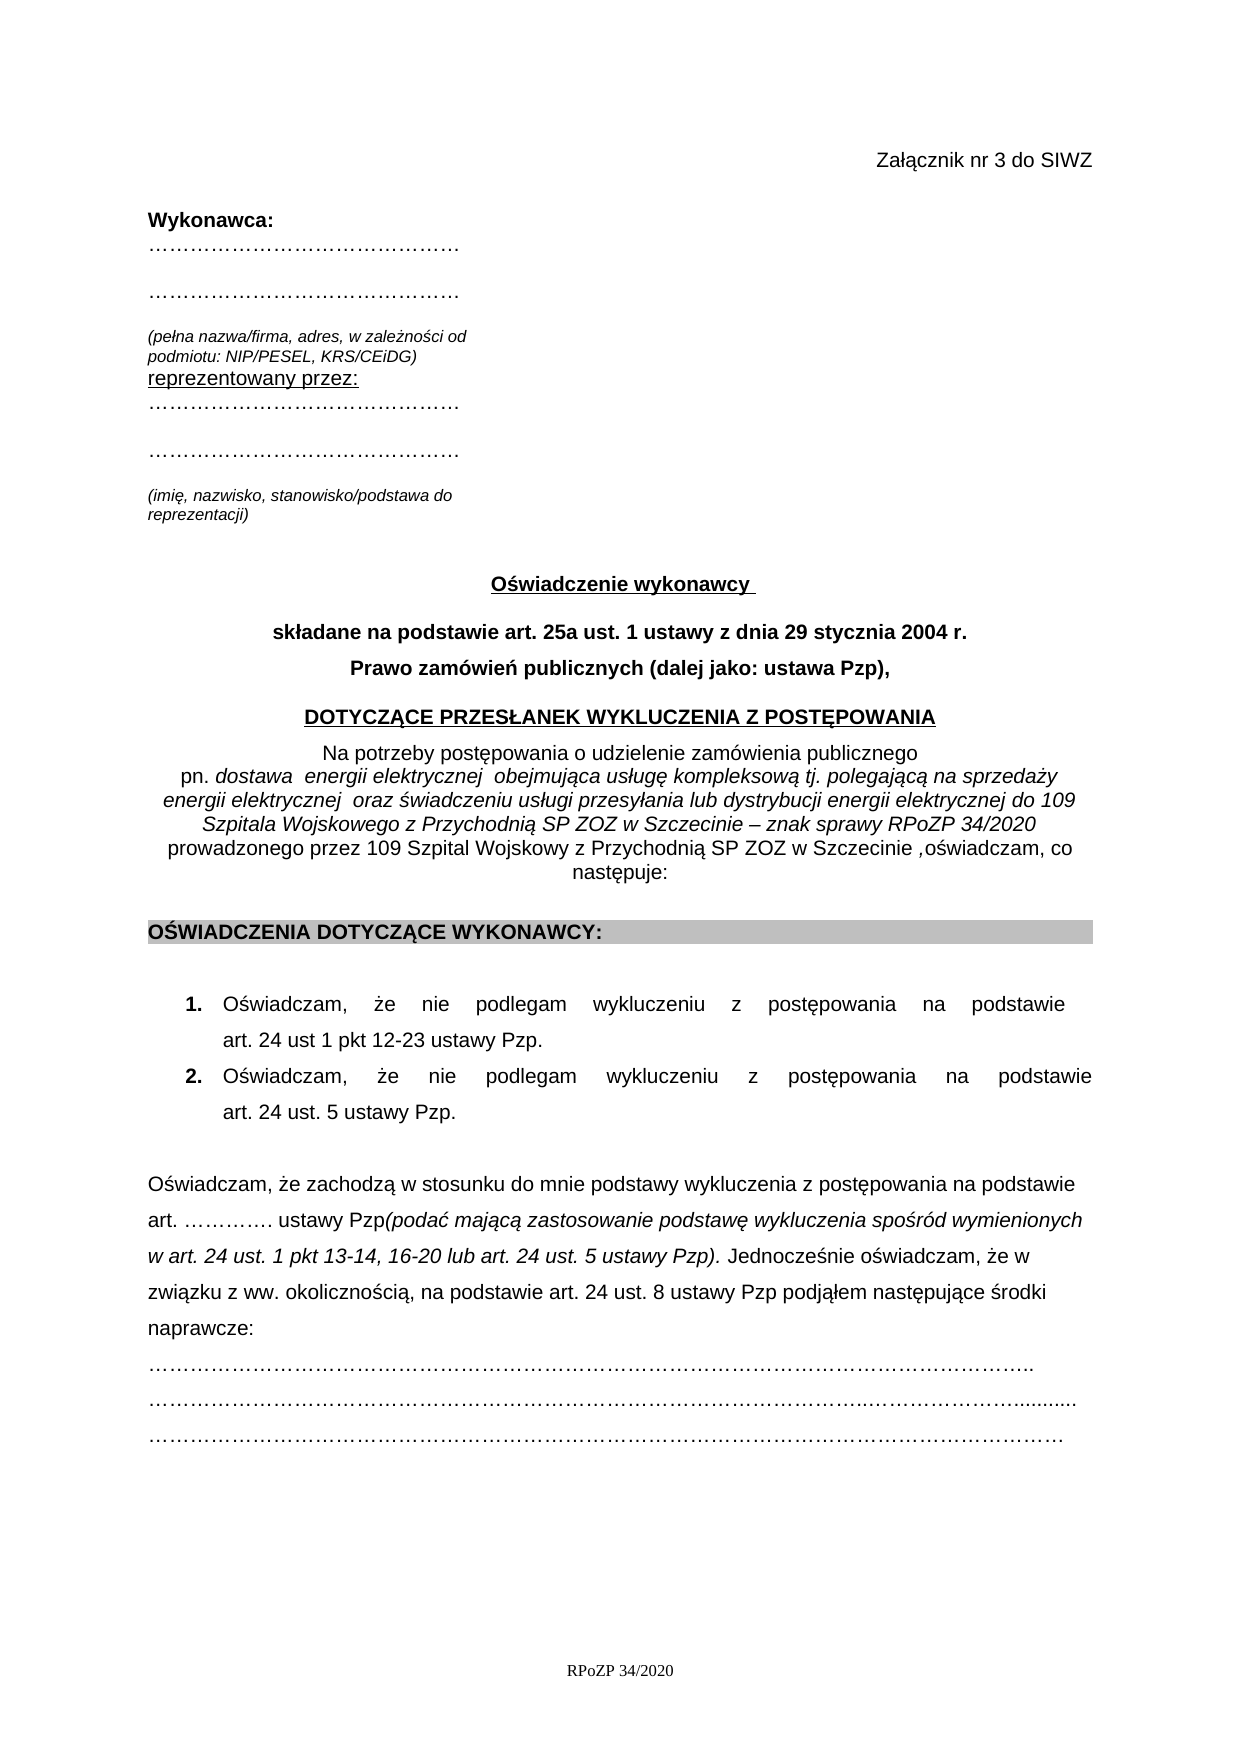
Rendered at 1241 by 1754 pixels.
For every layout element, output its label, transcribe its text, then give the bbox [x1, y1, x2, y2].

text reprezentowany przez: [148, 366, 1093, 389]
text OŚWIADCZENIA DOTYCZĄCE WYKONAWCY: [148, 920, 1093, 944]
list Oświadczam, że nie podlegam wykluczeniu z postępowania na podstawie art. 24 ust 1 pkt 12-23 ustawy Pzp. [185, 992, 1093, 1052]
text Wykonawca: [148, 207, 1093, 231]
text Na potrzeby postępowania o udzielenie zamówienia publicznego pn. dostawa energii elektrycznej obejmująca usługę kompleksową tj. polegającą na sprzedaży energii elektrycznej oraz świadczeniu usługi przesyłania lub dystrybucji energii elektrycznej do 109 Szpitala Wojskowego z Przychodnią SP ZOZ w Szczecinie – znak sprawy RPoZP 34/2020 prowadzonego przez 109 Szpital Wojskowy z Przychodnią SP ZOZ w Szczecinie ,oświadczam, co następuje: [148, 740, 1093, 884]
text Oświadczam, że zachodzą w stosunku do mnie podstawy wykluczenia z postępowania na podstawie art. …………. ustawy Pzp(podać mającą zastosowanie podstawę wykluczenia spośród wymienionych w art. 24 ust. 1 pkt 13-14, 16-20 lub art. 24 ust. 5 ustawy Pzp). Jednocześnie oświadczam, że w związku z ww. okolicznością, na podstawie art. 24 ust. 8 ustawy Pzp podjąłem następujące środki naprawcze: ……………………………………………………………………………………………………………….. [148, 1172, 1093, 1375]
text ……………………………………………………………………………… [148, 231, 472, 303]
text Załącznik nr 3 do SIWZ [811, 148, 1093, 172]
text (pełna nazwa/firma, adres, w zależności od podmiotu: NIP/PESEL, KRS/CEiDG) [148, 327, 472, 366]
text DOTYCZĄCE PRZESŁANEK WYKLUCZENIA Z POSTĘPOWANIA [148, 704, 1093, 728]
list Oświadczam, że nie podlegam wykluczeniu z postępowania na podstawie art. 24 ust. 5 ustawy Pzp. [185, 1064, 1093, 1124]
text Oświadczenie wykonawcy [148, 572, 1093, 596]
text ……………………………………………………………………………… [148, 389, 472, 461]
text …………………………………………………………………………………………..…………………...........…………………………………………………………………………………………………………………… [148, 1387, 1093, 1447]
text (imię, nazwisko, stanowisko/podstawa do reprezentacji) [148, 485, 472, 524]
text składane na podstawie art. 25a ust. 1 ustawy z dnia 29 stycznia 2004 r. [148, 620, 1093, 644]
text Prawo zamówień publicznych (dalej jako: ustawa Pzp), [148, 656, 1093, 680]
